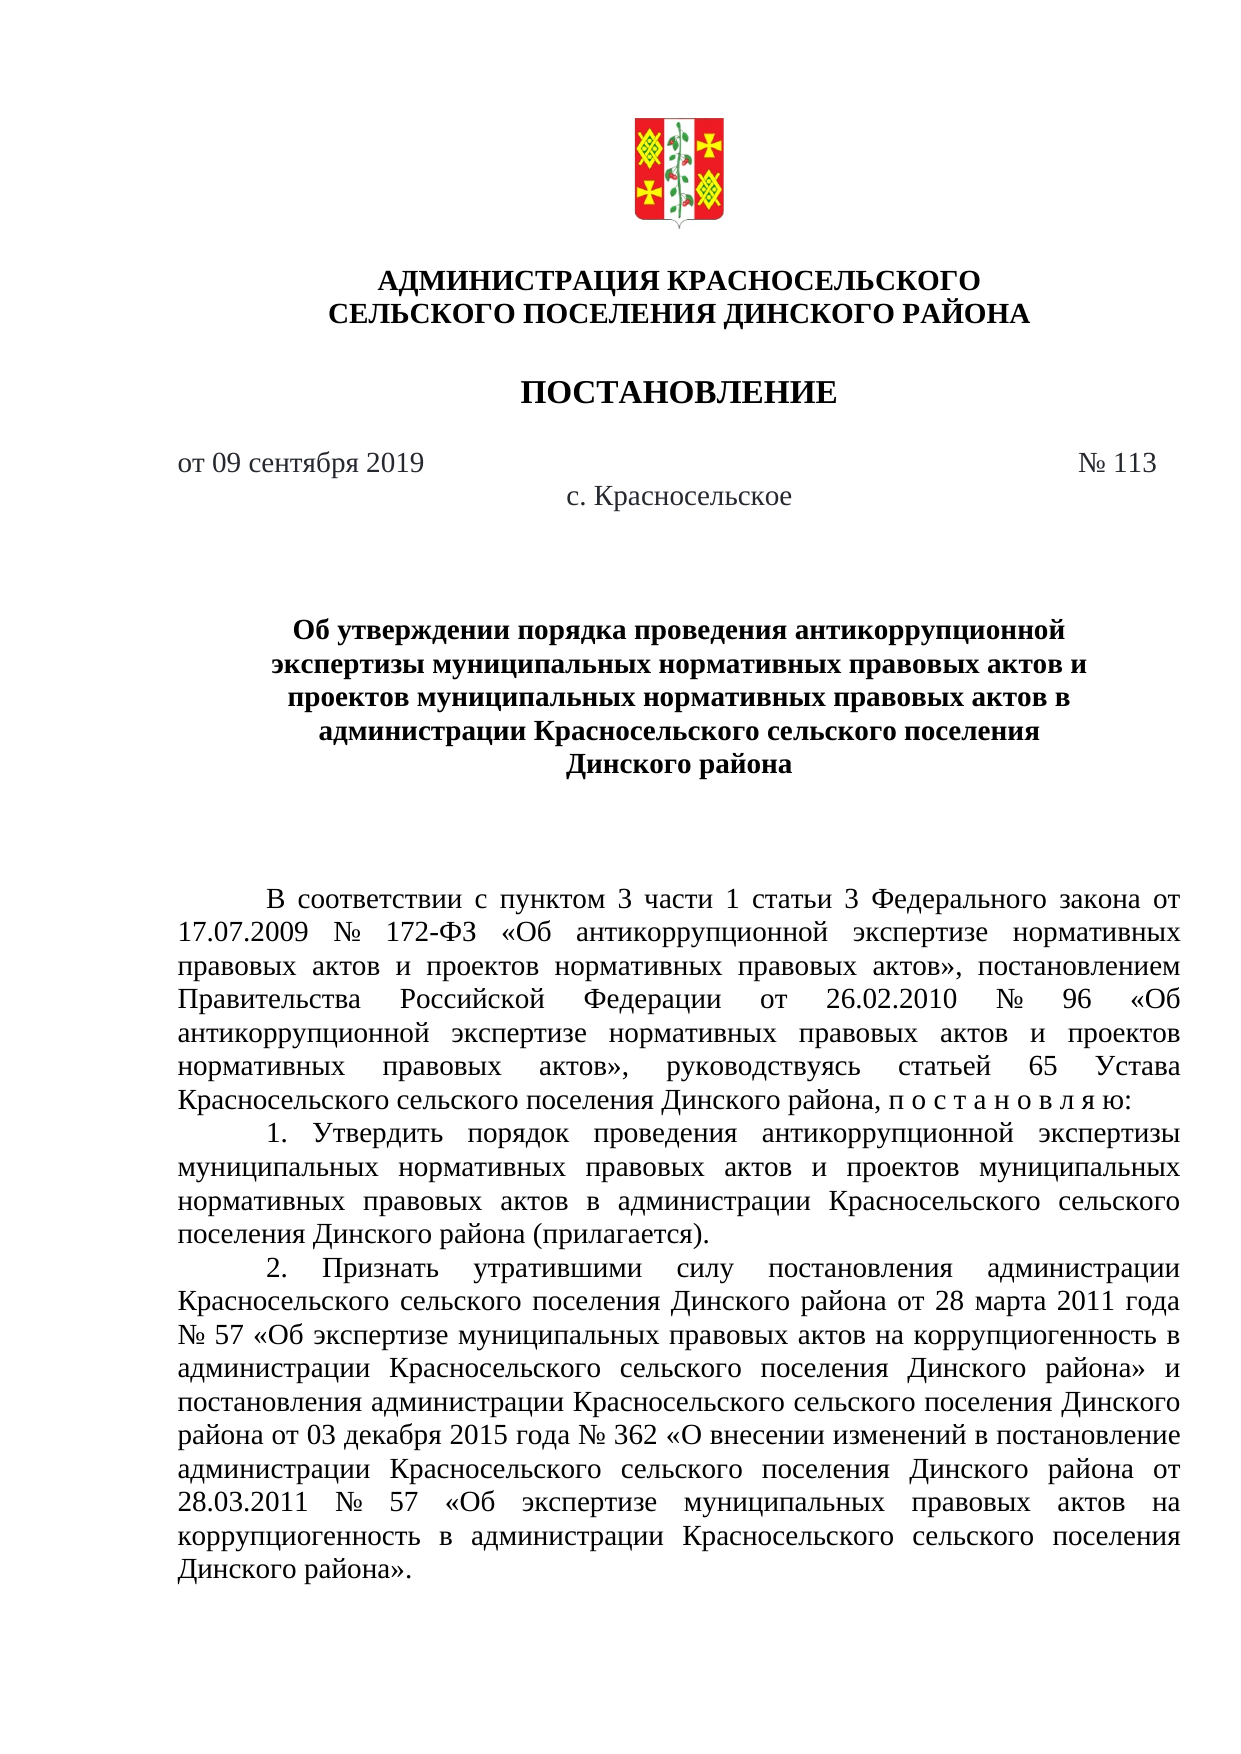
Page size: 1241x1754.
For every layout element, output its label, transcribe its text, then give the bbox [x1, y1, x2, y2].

text 1. Утвердить порядок проведения антикоррупционной экспертизы муниципальных нормативных правовых актов и проектов муниципальных нормативных правовых актов в администрации Красносельского сельского поселения Динского района (прилагается). [177, 1116, 1181, 1250]
text Динского района [177, 747, 1181, 780]
text экспертизы муниципальных нормативных правовых актов и [177, 646, 1181, 679]
text проектов муниципальных нормативных правовых актов в [177, 679, 1181, 713]
text СЕЛЬСКОГО ПОСЕЛЕНИЯ ДИНСКОГО РАЙОНА [177, 296, 1181, 330]
text ПОСТАНОВЛЕНИЕ [177, 373, 1181, 411]
text 2. Признать утратившими силу постановления администрации Красносельского сельского поселения Динского района от 28 марта 2011 года № 57 «Об экспертизе муниципальных правовых актов на коррупциогенность в администрации Красносельского сельского поселения Динского района» и постановления администрации Красносельского сельского поселения Динского района от 03 декабря 2015 года № 362 «О внесении изменений в постановление администрации Красносельского сельского поселения Динского района от 28.03.2011 № 57 «Об экспертизе муниципальных правовых актов на коррупциогенность в администрации Красносельского сельского поселения Динского района». [177, 1250, 1181, 1585]
text АДМИНИСТРАЦИЯ КРАСНОСЕЛЬСКОГО [177, 263, 1181, 296]
text администрации Красносельского сельского поселения [177, 713, 1181, 747]
subtitle с. Красносельское [177, 478, 1181, 512]
subtitle от 09 сентября 2019 № 113 [177, 445, 1181, 478]
picture [634, 118, 724, 229]
text В соответствии с пунктом 3 части 1 статьи 3 Федерального закона от 17.07.2009 № 172-ФЗ «Об антикоррупционной экспертизе нормативных правовых актов и проектов нормативных правовых актов», постановлением Правительства Российской Федерации от 26.02.2010 № 96 «Об антикоррупционной экспертизе нормативных правовых актов и проектов нормативных правовых актов», руководствуясь статьей 65 Устава Красносельского сельского поселения Динского района, п о с т а н о в л я ю: [177, 881, 1181, 1116]
text Об утверждении порядка проведения антикоррупционной [177, 612, 1181, 646]
